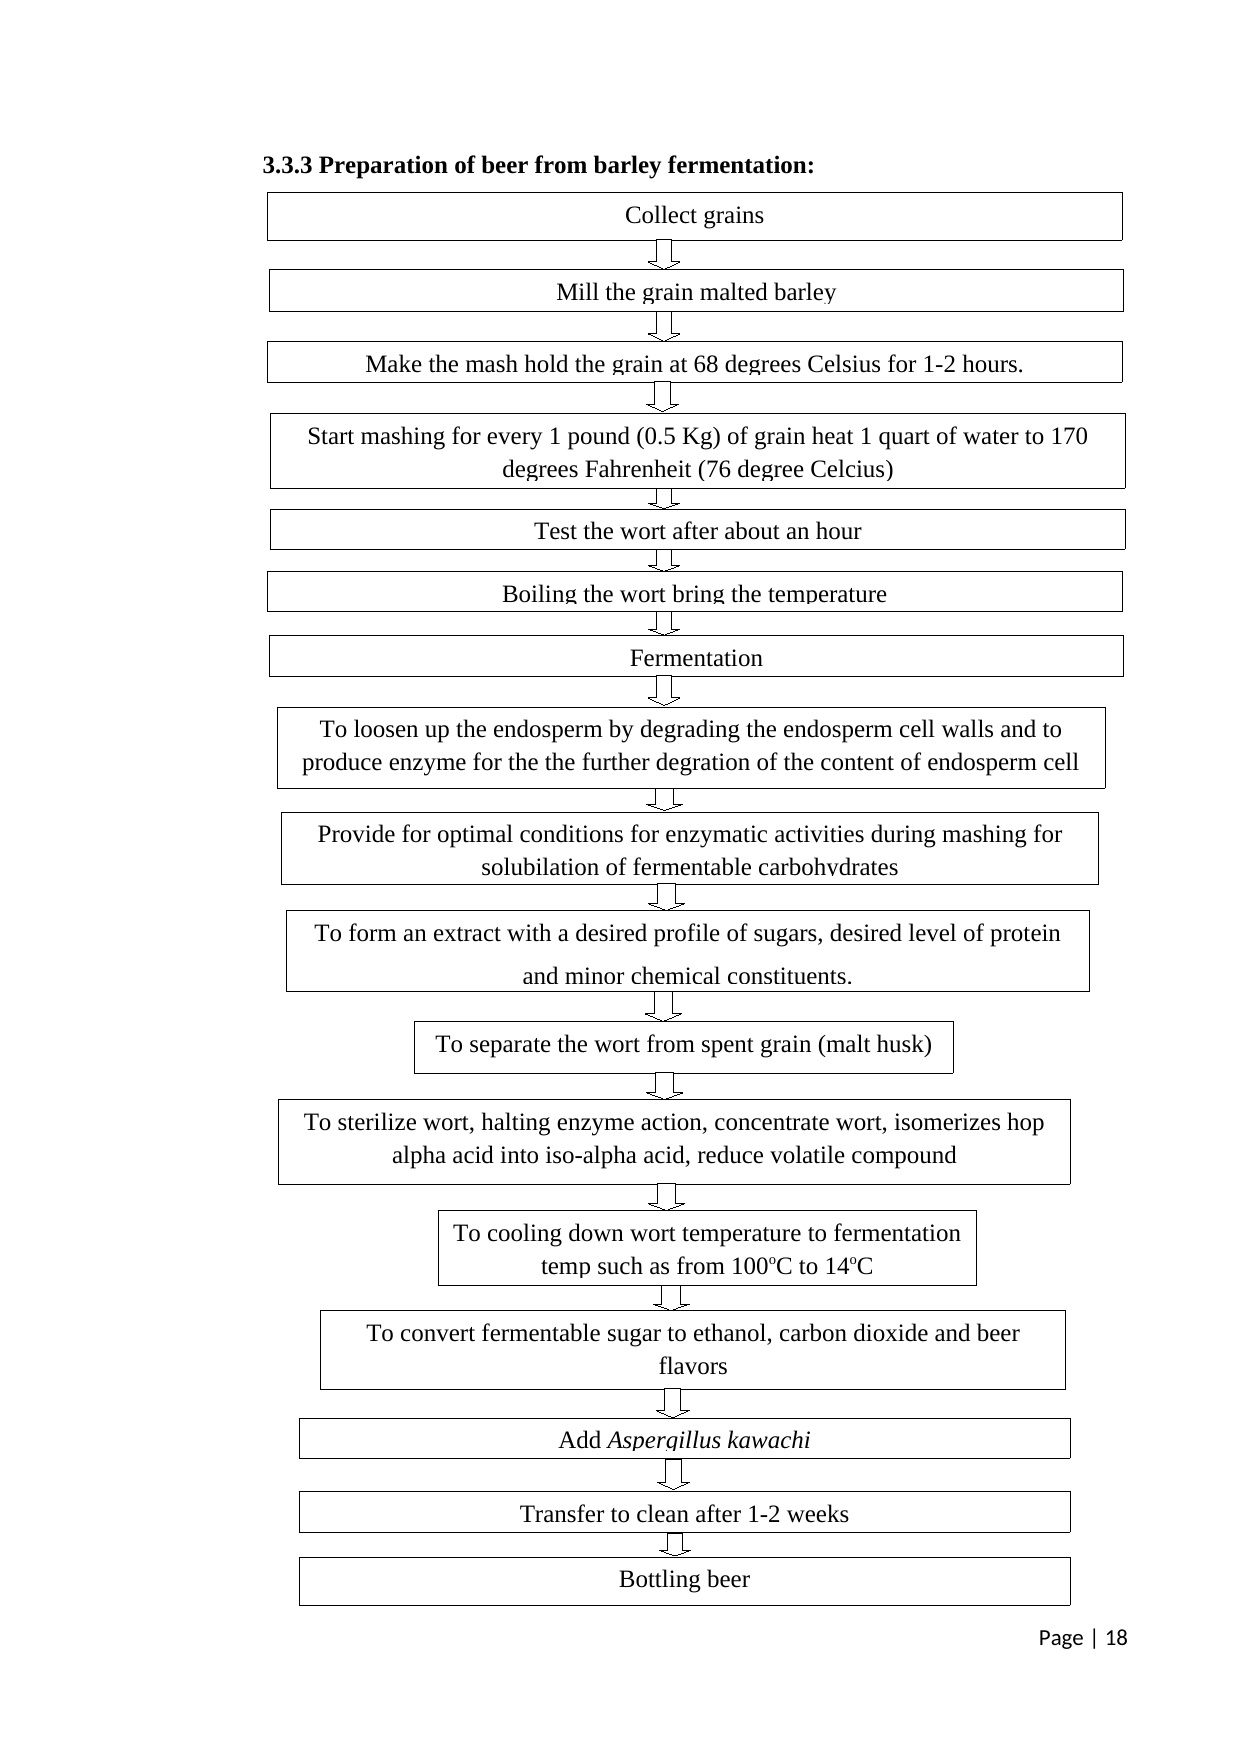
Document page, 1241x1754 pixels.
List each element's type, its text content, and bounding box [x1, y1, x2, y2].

text 3.3.3 Preparation of beer from barley fermentation: [262, 150, 1128, 179]
